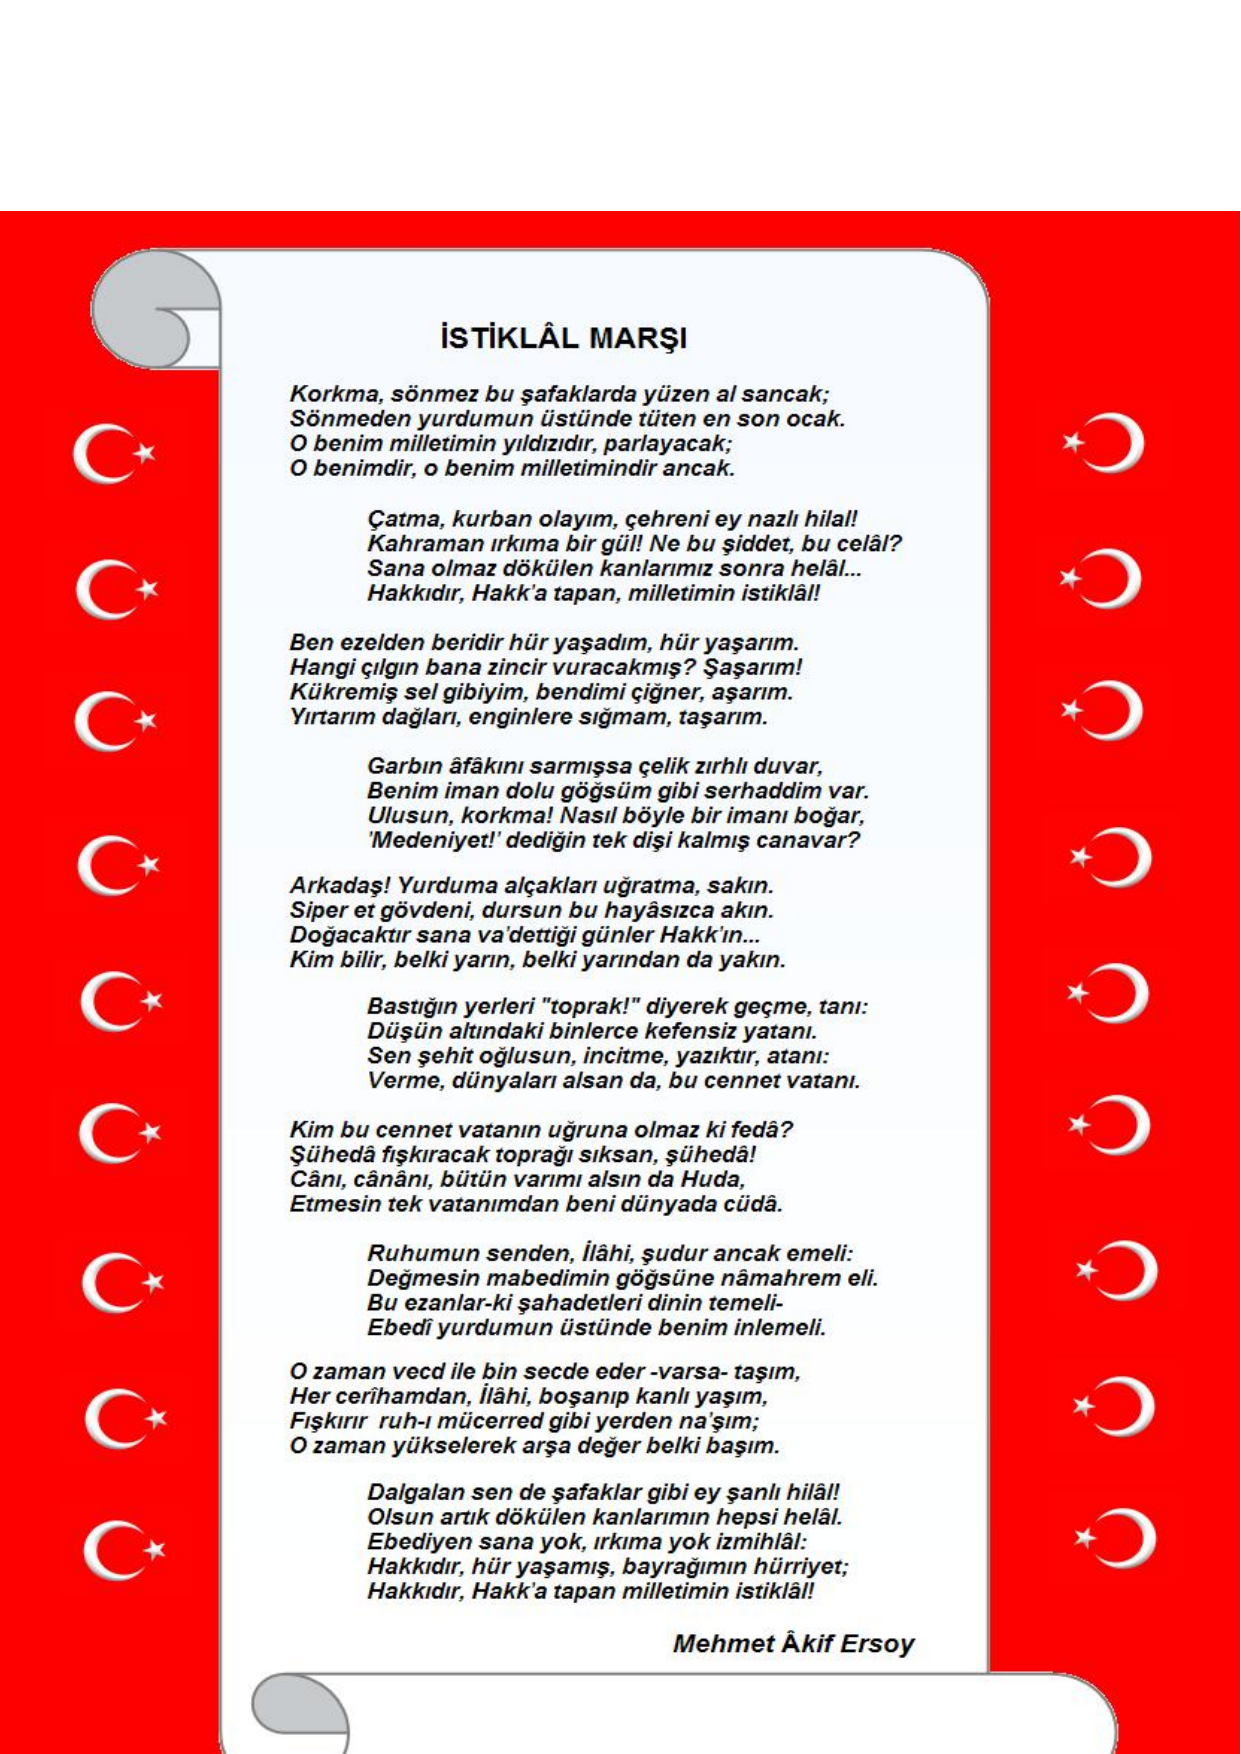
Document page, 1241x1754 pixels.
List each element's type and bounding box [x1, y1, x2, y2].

picture [0, 211, 1241, 1754]
